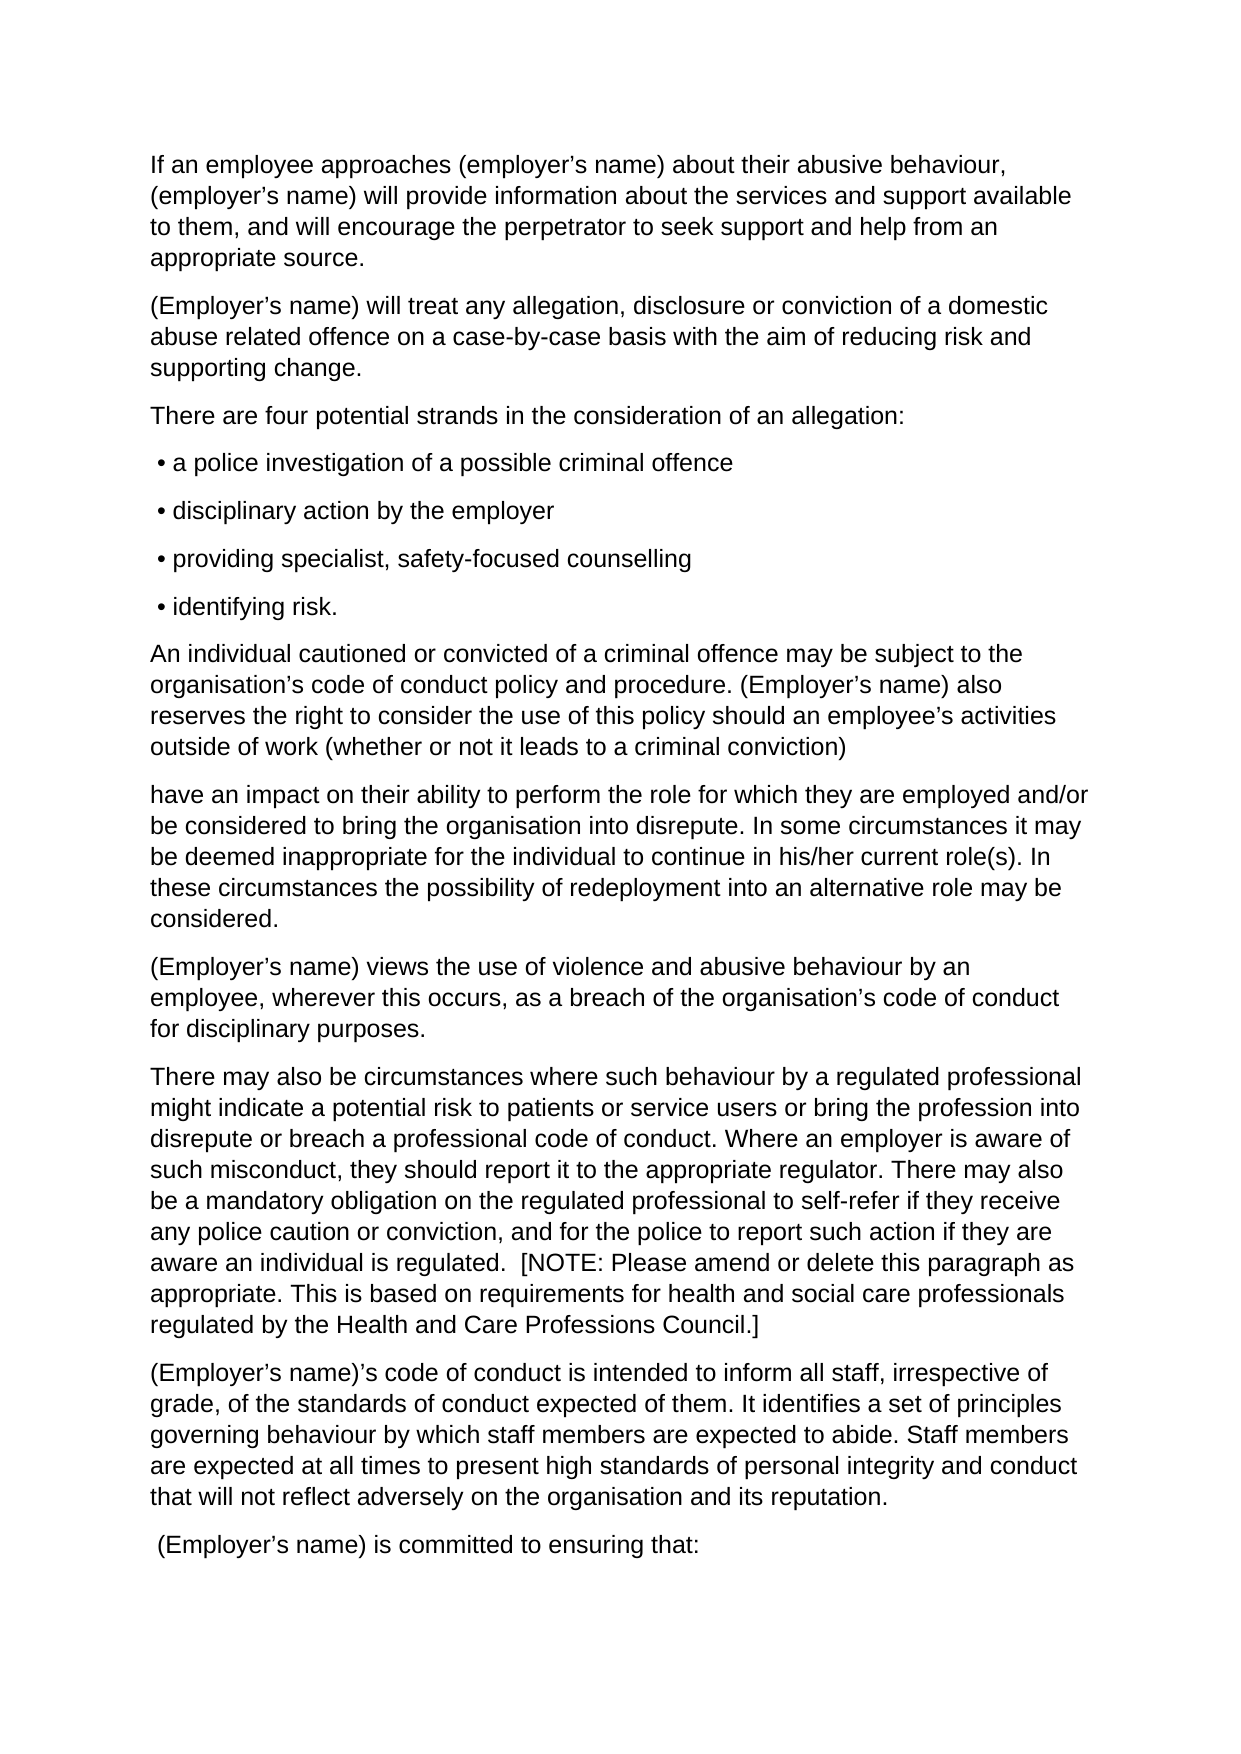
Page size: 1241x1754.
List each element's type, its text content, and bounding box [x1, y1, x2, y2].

text An individual cautioned or convicted of a criminal offence may be subject to the organisation’s code of conduct policy and procedure. (Employer’s name) also reserves the right to consider the use of this policy should an employee’s activities outside of work (whether or not it leads to a criminal conviction) [150, 639, 1090, 761]
text (Employer’s name) will treat any allegation, disclosure or conviction of a domestic abuse related offence on a case-by-case basis with the aim of reducing risk and supporting change. [150, 291, 1090, 382]
text There may also be circumstances where such behaviour by a regulated professional might indicate a potential risk to patients or service users or bring the profession into disrepute or breach a professional code of conduct. Where an employer is aware of such misconduct, they should report it to the appropriate regulator. There may also be a mandatory obligation on the regulated professional to self-refer if they receive any police caution or conviction, and for the police to report such action if they are aware an individual is regulated. [NOTE: Please amend or delete this paragraph as appropriate. This is based on requirements for health and social care professionals regulated by the Health and Care Professions Council.] [150, 1062, 1090, 1339]
text There are four potential strands in the consideration of an allegation: [150, 401, 1090, 429]
text (Employer’s name) views the use of violence and abusive behaviour by an employee, wherever this occurs, as a breach of the organisation’s code of conduct for disciplinary purposes. [150, 952, 1090, 1043]
text • disciplinary action by the employer [150, 496, 1090, 525]
text • a police investigation of a possible criminal offence [150, 448, 1090, 477]
text • providing specialist, safety-focused counselling [150, 544, 1090, 572]
text • identifying risk. [150, 591, 1090, 620]
text have an impact on their ability to perform the role for which they are employed and/or be considered to bring the organisation into disrepute. In some circumstances it may be deemed inappropriate for the individual to continue in his/her current role(s). In these circumstances the possibility of redeployment into an alternative role may be considered. [150, 780, 1090, 933]
text (Employer’s name) is committed to ensuring that: [150, 1529, 1090, 1558]
text (Employer’s name)’s code of conduct is intended to inform all staff, irrespective of grade, of the standards of conduct expected of them. It identifies a set of principles governing behaviour by which staff members are expected to abide. Staff members are expected at all times to present high standards of personal integrity and conduct that will not reflect adversely on the organisation and its reputation. [150, 1358, 1090, 1511]
text If an employee approaches (employer’s name) about their abusive behaviour, (employer’s name) will provide information about the services and support available to them, and will encourage the perpetrator to seek support and help from an appropriate source. [150, 150, 1090, 272]
